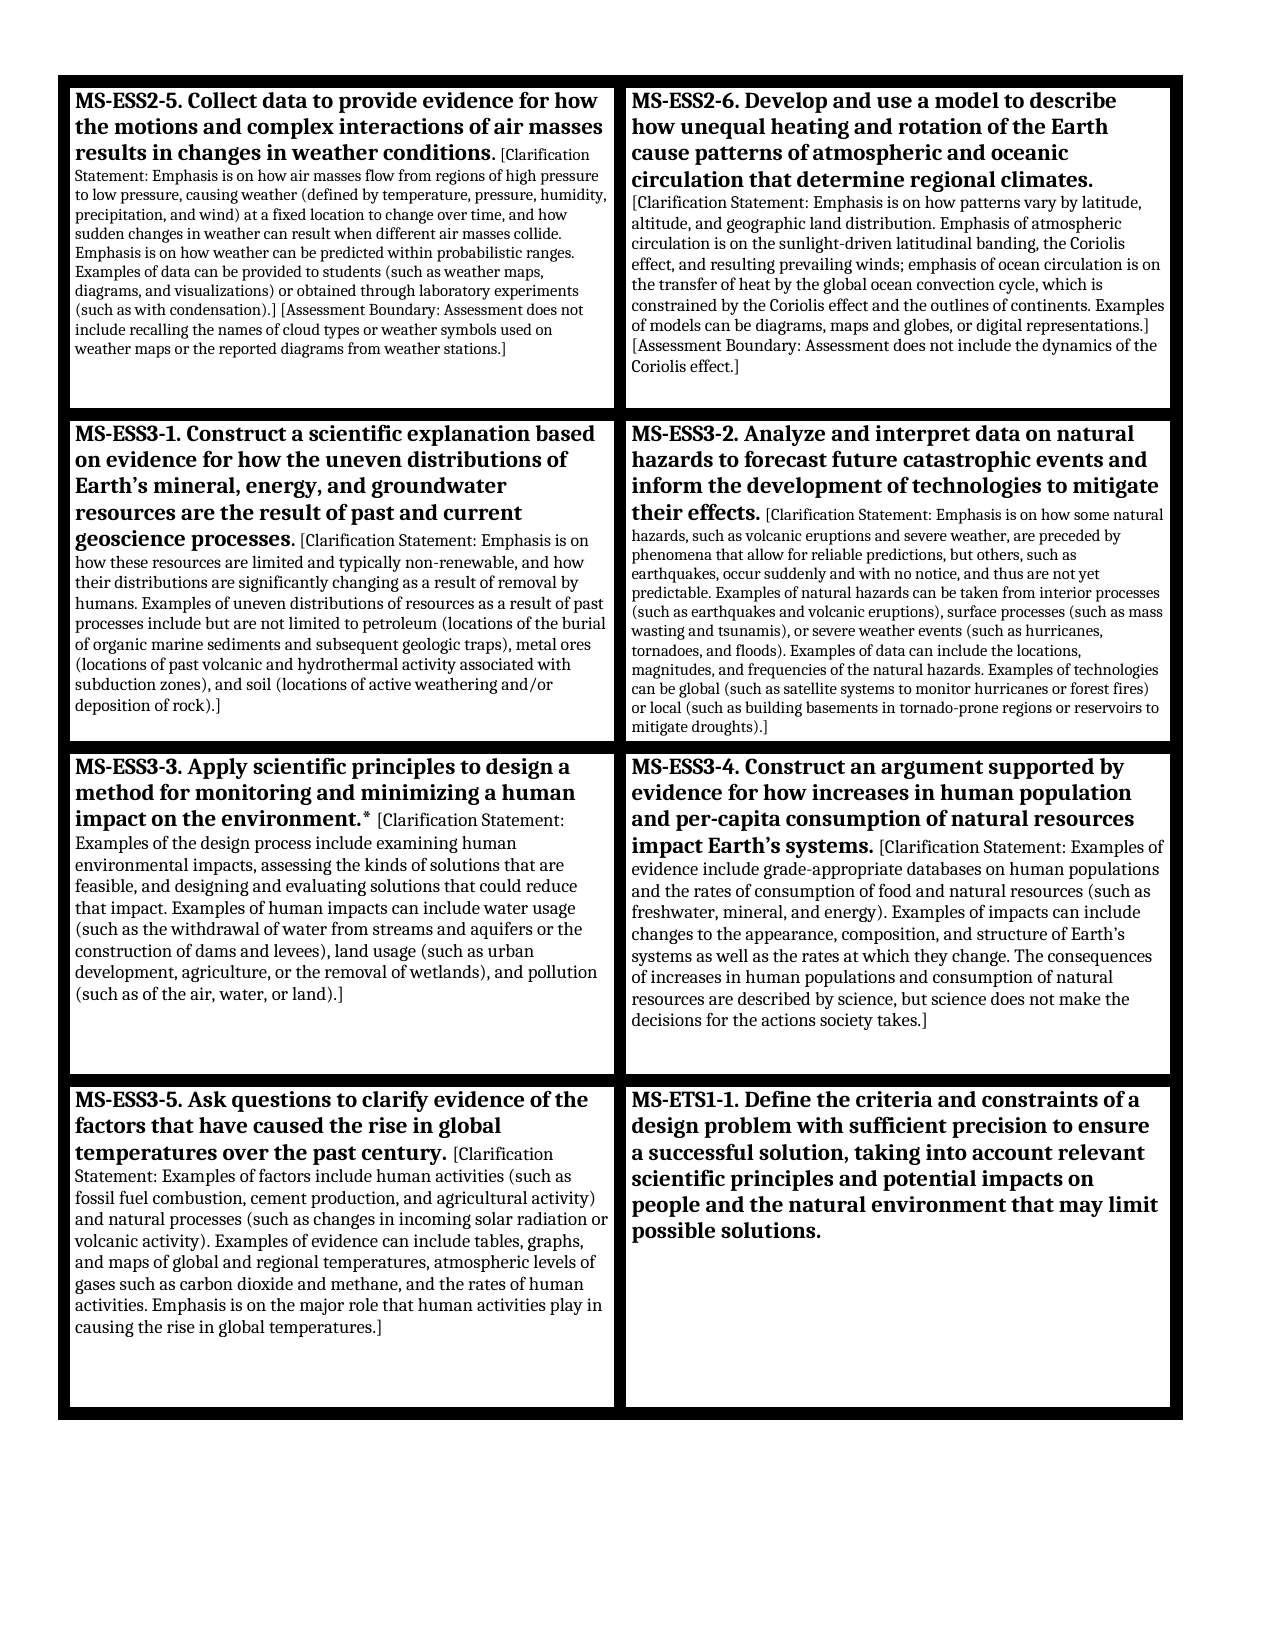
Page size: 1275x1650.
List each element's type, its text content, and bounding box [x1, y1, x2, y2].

table_cell MS-ESS3-1. Construct a scientific explanation based on evidence for how the uneven distributions of Earth’s mineral, energy, and groundwater resources are the result of past and current geoscience processes. [Clarification Statement: Emphasis is on how these resources are limited and typically non-renewable, and how their distributions are significantly changing as a result of removal by humans. Examples of uneven distributions of resources as a result of past processes include but are not limited to petroleum (locations of the burial of organic marine sediments and subsequent geologic traps), metal ores (locations of past volcanic and hydrothermal activity associated with subduction zones), and soil (locations of active weathering and/or deposition of rock).] [70, 421, 614, 741]
table_header MS-ESS2-5. Collect data to provide evidence for how the motions and complex interactions of air masses results in changes in weather conditions. [Clarification Statement: Emphasis is on how air masses flow from regions of high pressure to low pressure, causing weather (defined by temperature, pressure, humidity, precipitation, and wind) at a fixed location to change over time, and how sudden changes in weather can result when different air masses collide. Emphasis is on how weather can be predicted within probabilistic ranges. Examples of data can be provided to students (such as weather maps, diagrams, and visualizations) or obtained through laboratory experiments (such as with condensation).] [Assessment Boundary: Assessment does not include recalling the names of cloud types or weather symbols used on weather maps or the reported diagrams from weather stations.] [70, 88, 614, 408]
table_cell MS-ETS1-1. Define the criteria and constraints of a design problem with sufficient precision to ensure a successful solution, taking into account relevant scientific principles and potential impacts on people and the natural environment that may limit possible solutions. [626, 1087, 1170, 1407]
table_cell MS-ESS3-5. Ask questions to clarify evidence of the factors that have caused the rise in global temperatures over the past century. [Clarification Statement: Examples of factors include human activities (such as fossil fuel combustion, cement production, and agricultural activity) and natural processes (such as changes in incoming solar radiation or volcanic activity). Examples of evidence can include tables, graphs, and maps of global and regional temperatures, atmospheric levels of gases such as carbon dioxide and methane, and the rates of human activities. Emphasis is on the major role that human activities play in causing the rise in global temperatures.] [70, 1087, 614, 1407]
table_cell MS-ESS3-4. Construct an argument supported by evidence for how increases in human population and per-capita consumption of natural resources impact Earth’s systems. [Clarification Statement: Examples of evidence include grade-appropriate databases on human populations and the rates of consumption of food and natural resources (such as freshwater, mineral, and energy). Examples of impacts can include changes to the appearance, composition, and structure of Earth’s systems as well as the rates at which they change. The consequences of increases in human populations and consumption of natural resources are described by science, but science does not make the decisions for the actions society takes.] [626, 754, 1170, 1074]
table_cell MS-ESS3-3. Apply scientific principles to design a method for monitoring and minimizing a human impact on the environment.* [Clarification Statement: Examples of the design process include examining human environmental impacts, assessing the kinds of solutions that are feasible, and designing and evaluating solutions that could reduce that impact. Examples of human impacts can include water usage (such as the withdrawal of water from streams and aquifers or the construction of dams and levees), land usage (such as urban development, agriculture, or the removal of wetlands), and pollution (such as of the air, water, or land).] [70, 754, 614, 1074]
table_cell MS-ESS3-2. Analyze and interpret data on natural hazards to forecast future catastrophic events and inform the development of technologies to mitigate their effects. [Clarification Statement: Emphasis is on how some natural hazards, such as volcanic eruptions and severe weather, are preceded by phenomena that allow for reliable predictions, but others, such as earthquakes, occur suddenly and with no notice, and thus are not yet predictable. Examples of natural hazards can be taken from interior processes (such as earthquakes and volcanic eruptions), surface processes (such as mass wasting and tsunamis), or severe weather events (such as hurricanes, tornadoes, and floods). Examples of data can include the locations, magnitudes, and frequencies of the natural hazards. Examples of technologies can be global (such as satellite systems to monitor hurricanes or forest fires) or local (such as building basements in tornado-prone regions or reservoirs to mitigate droughts).] [626, 421, 1170, 741]
table_header MS-ESS2-6. Develop and use a model to describe how unequal heating and rotation of the Earth cause patterns of atmospheric and oceanic circulation that determine regional climates. [Clarification Statement: Emphasis is on how patterns vary by latitude, altitude, and geographic land distribution. Emphasis of atmospheric circulation is on the sunlight-driven latitudinal banding, the Coriolis effect, and resulting prevailing winds; emphasis of ocean circulation is on the transfer of heat by the global ocean convection cycle, which is constrained by the Coriolis effect and the outlines of continents. Examples of models can be diagrams, maps and globes, or digital representations.] [Assessment Boundary: Assessment does not include the dynamics of the Coriolis effect.] [626, 88, 1170, 408]
